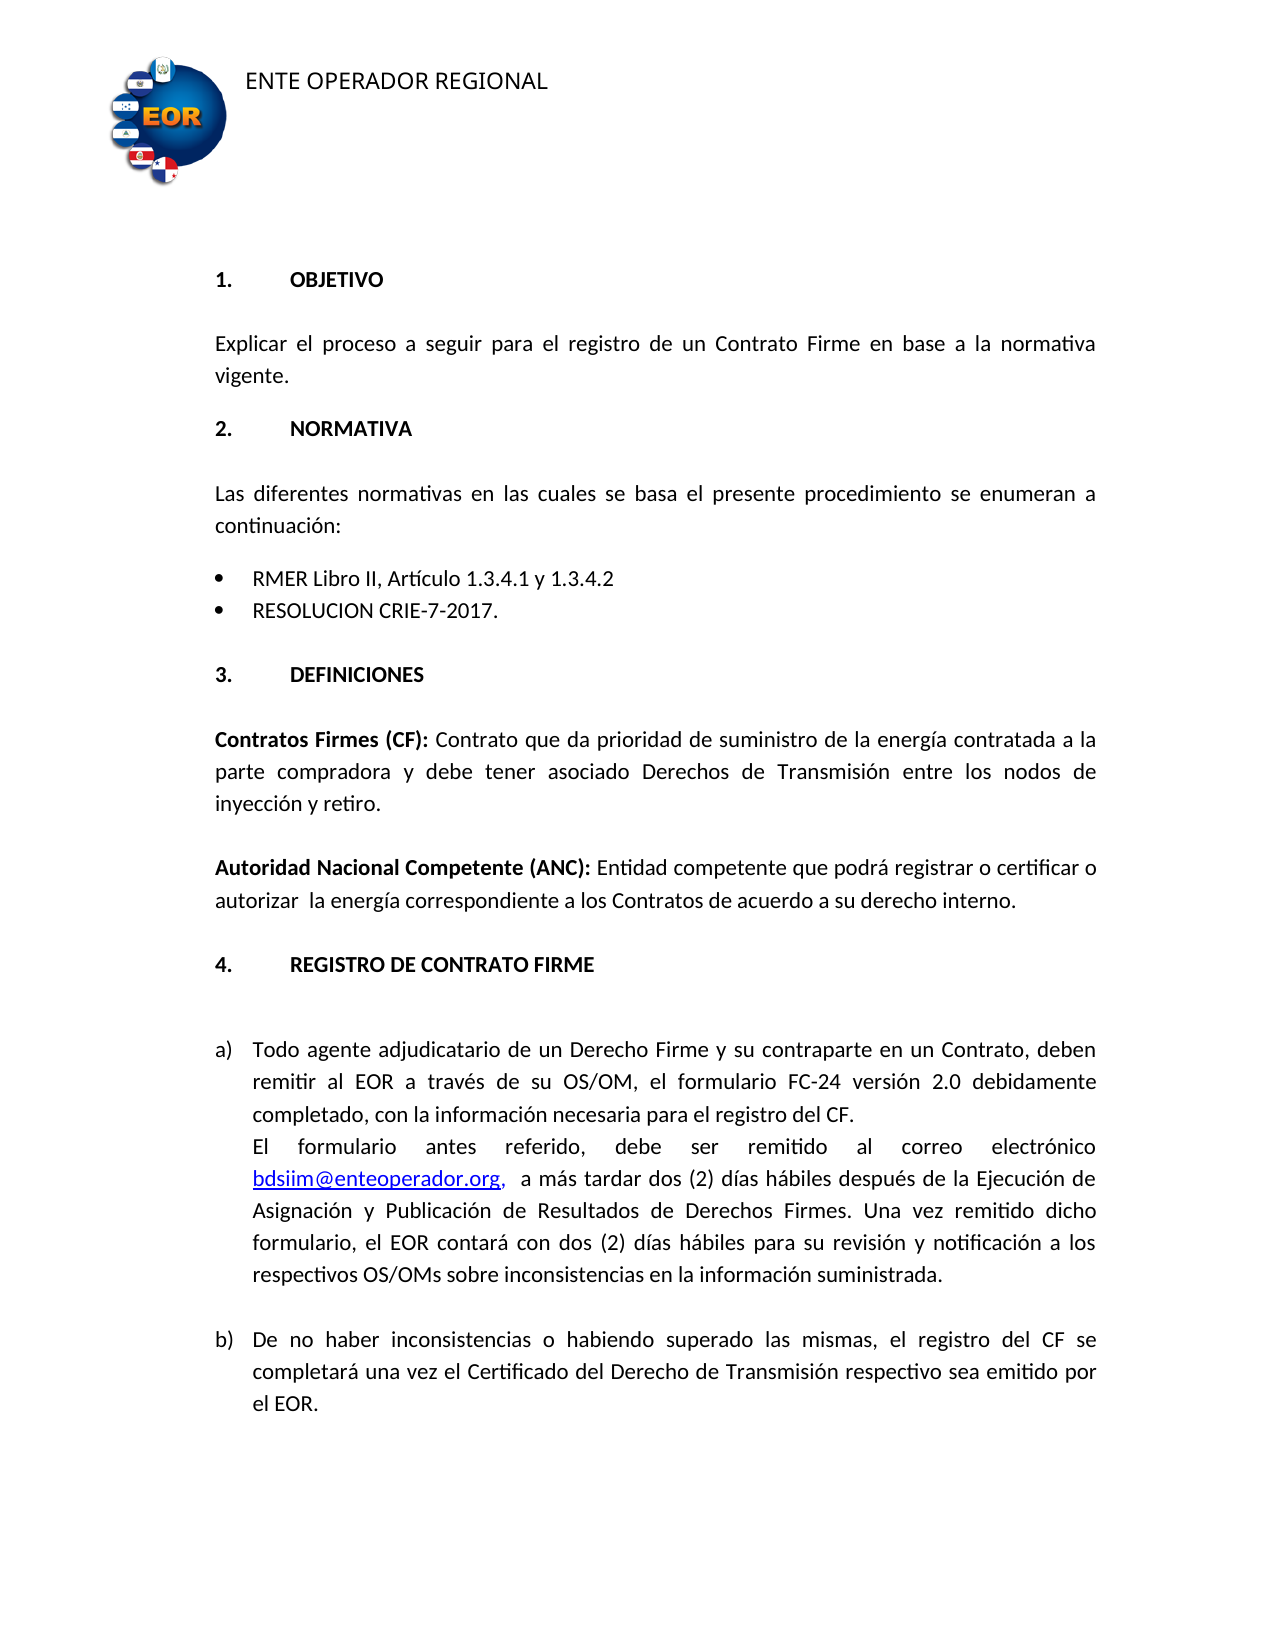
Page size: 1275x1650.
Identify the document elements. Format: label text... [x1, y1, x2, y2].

list De no haber inconsistencias o habiendo superado las mismas, el registro del CF se completará una vez el Certificado del Derecho de Transmisión respectivo sea emitido por el EOR. [215, 1325, 1098, 1417]
text Autoridad Nacional Competente (ANC): Entidad competente que podrá registrar o certificar o autorizar la energía correspondiente a los Contratos de acuerdo a su derecho interno. [215, 853, 1098, 914]
list OBJETIVO [215, 265, 1098, 293]
list El formulario antes referido, debe ser remitido al correo electrónico bdsiim@enteoperador.org, a más tardar dos (2) días hábiles después de la Ejecución de Asignación y Publicación de Resultados de Derechos Firmes. Una vez remitido dicho formulario, el EOR contará con dos (2) días hábiles para su revisión y notificación a los respectivos OS/OMs sobre inconsistencias en la información suministrada. [252, 1132, 1098, 1289]
list Todo agente adjudicatario de un Derecho Firme y su contraparte en un Contrato, deben remitir al EOR a través de su OS/OM, el formulario FC-24 versión 2.0 debidamente completado, con la información necesaria para el registro del CF. [215, 1035, 1098, 1128]
list REGISTRO DE CONTRATO FIRME [215, 950, 1098, 978]
picture [103, 52, 232, 189]
list RESOLUCION CRIE-7-2017. [215, 596, 1098, 624]
list NORMATIVA [215, 414, 1098, 442]
list RMER Libro II, Artículo 1.3.4.1 y 1.3.4.2 [215, 564, 1098, 592]
text Las diferentes normativas en las cuales se basa el presente procedimiento se enumeran a continuación: [215, 479, 1098, 539]
list DEFINICIONES [215, 660, 1098, 688]
text Explicar el proceso a seguir para el registro de un Contrato Firme en base a la normativa vigente. [215, 329, 1098, 389]
text Contratos Firmes (CF): Contrato que da prioridad de suministro de la energía contratada a la parte compradora y debe tener asociado Derechos de Transmisión entre los nodos de inyección y retiro. [215, 725, 1098, 817]
